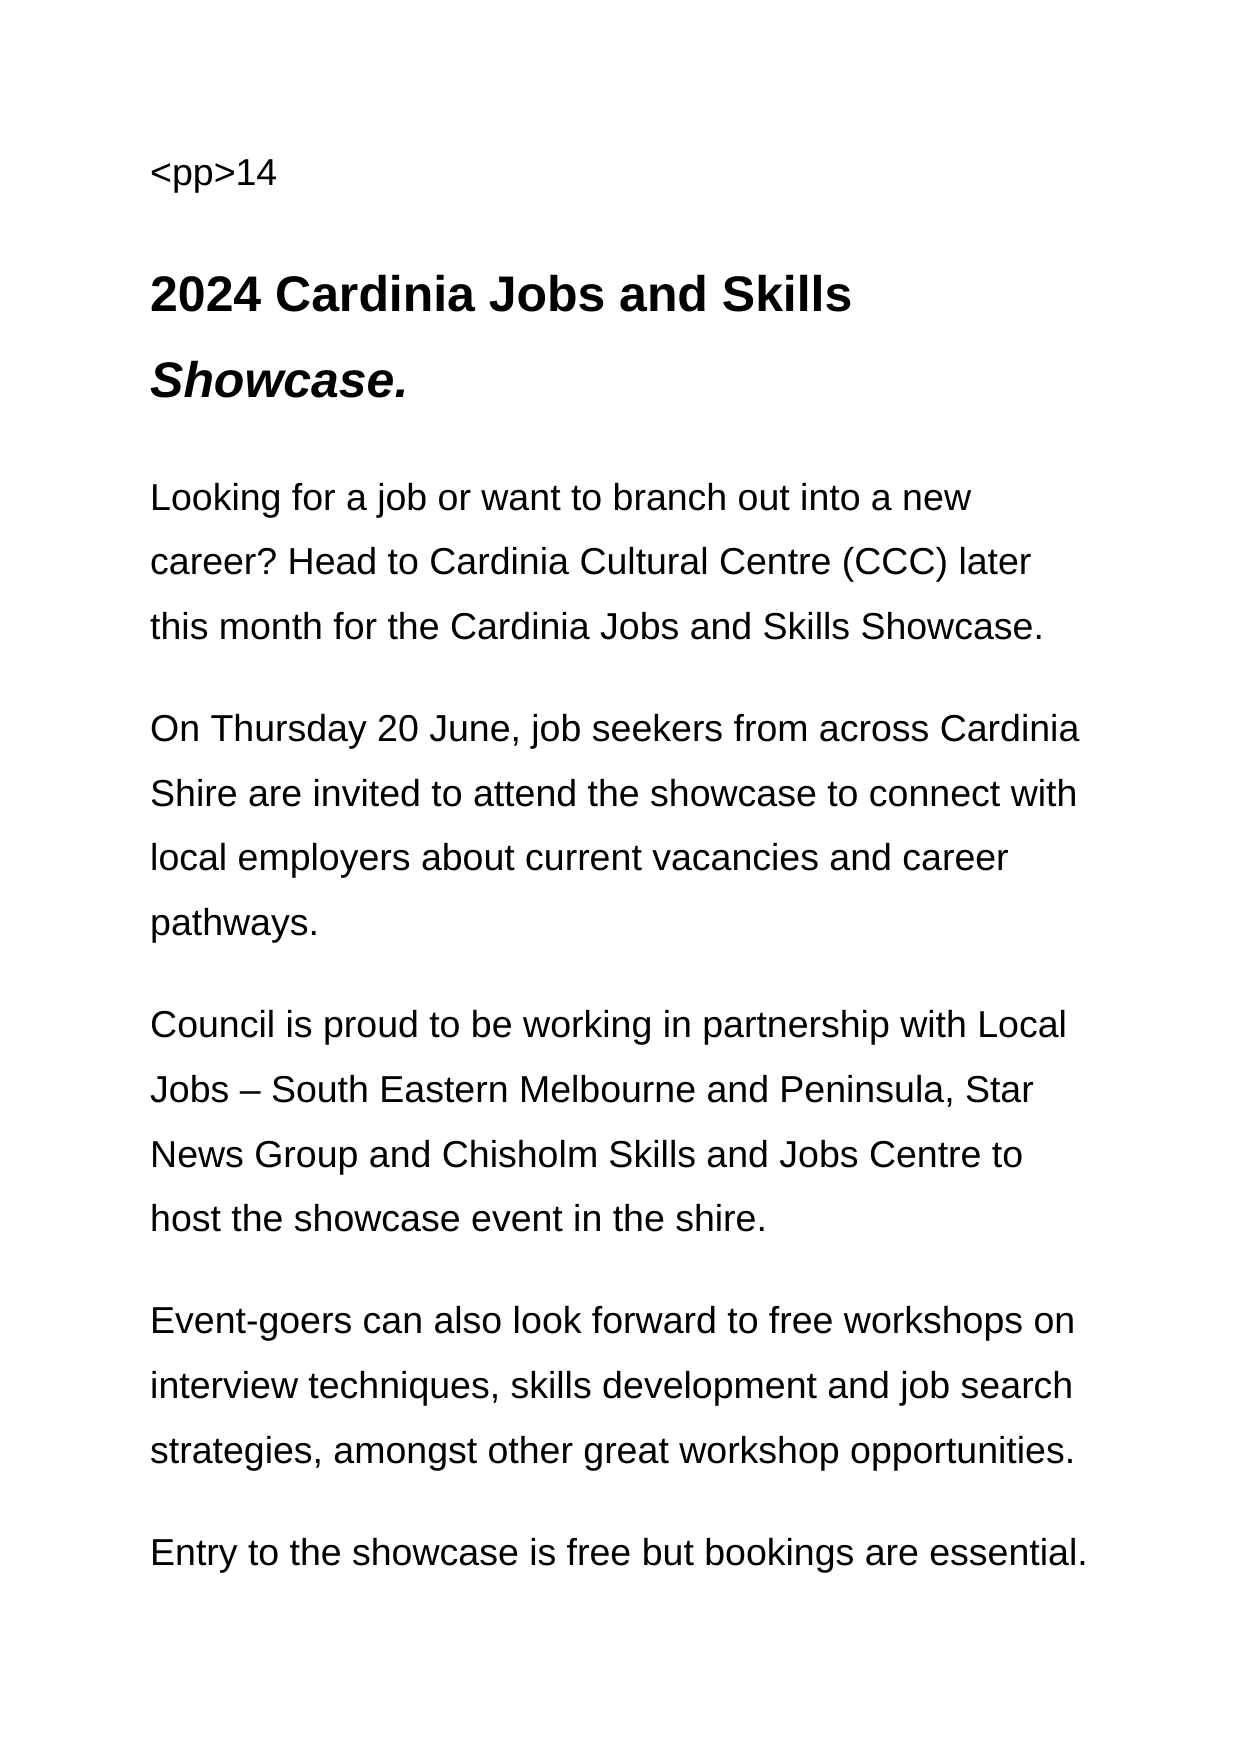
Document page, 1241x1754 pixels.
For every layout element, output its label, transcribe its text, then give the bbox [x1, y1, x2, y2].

text Event-goers can also look forward to free workshops on interview techniques, skills development and job search strategies, amongst other great workshop opportunities. [150, 1299, 1090, 1471]
subtitle 2024 Cardinia Jobs and Skills Showcase. [150, 265, 1090, 408]
text Looking for a job or want to branch out into a new career? Head to Cardinia Cultural Centre (CCC) later this month for the Cardinia Jobs and Skills Showcase. [150, 475, 1090, 647]
text Council is proud to be working in partnership with Local Jobs – South Eastern Melbourne and Peninsula, Star News Group and Chisholm Skills and Jobs Centre to host the showcase event in the shire. [150, 1002, 1090, 1240]
text On Thursday 20 June, job seekers from across Cardinia Shire are invited to attend the showcase to connect with local employers about current vacancies and career pathways. [150, 706, 1090, 943]
text <pp>14 [150, 150, 1090, 193]
text Entry to the showcase is free but bookings are essential. [150, 1530, 1090, 1573]
